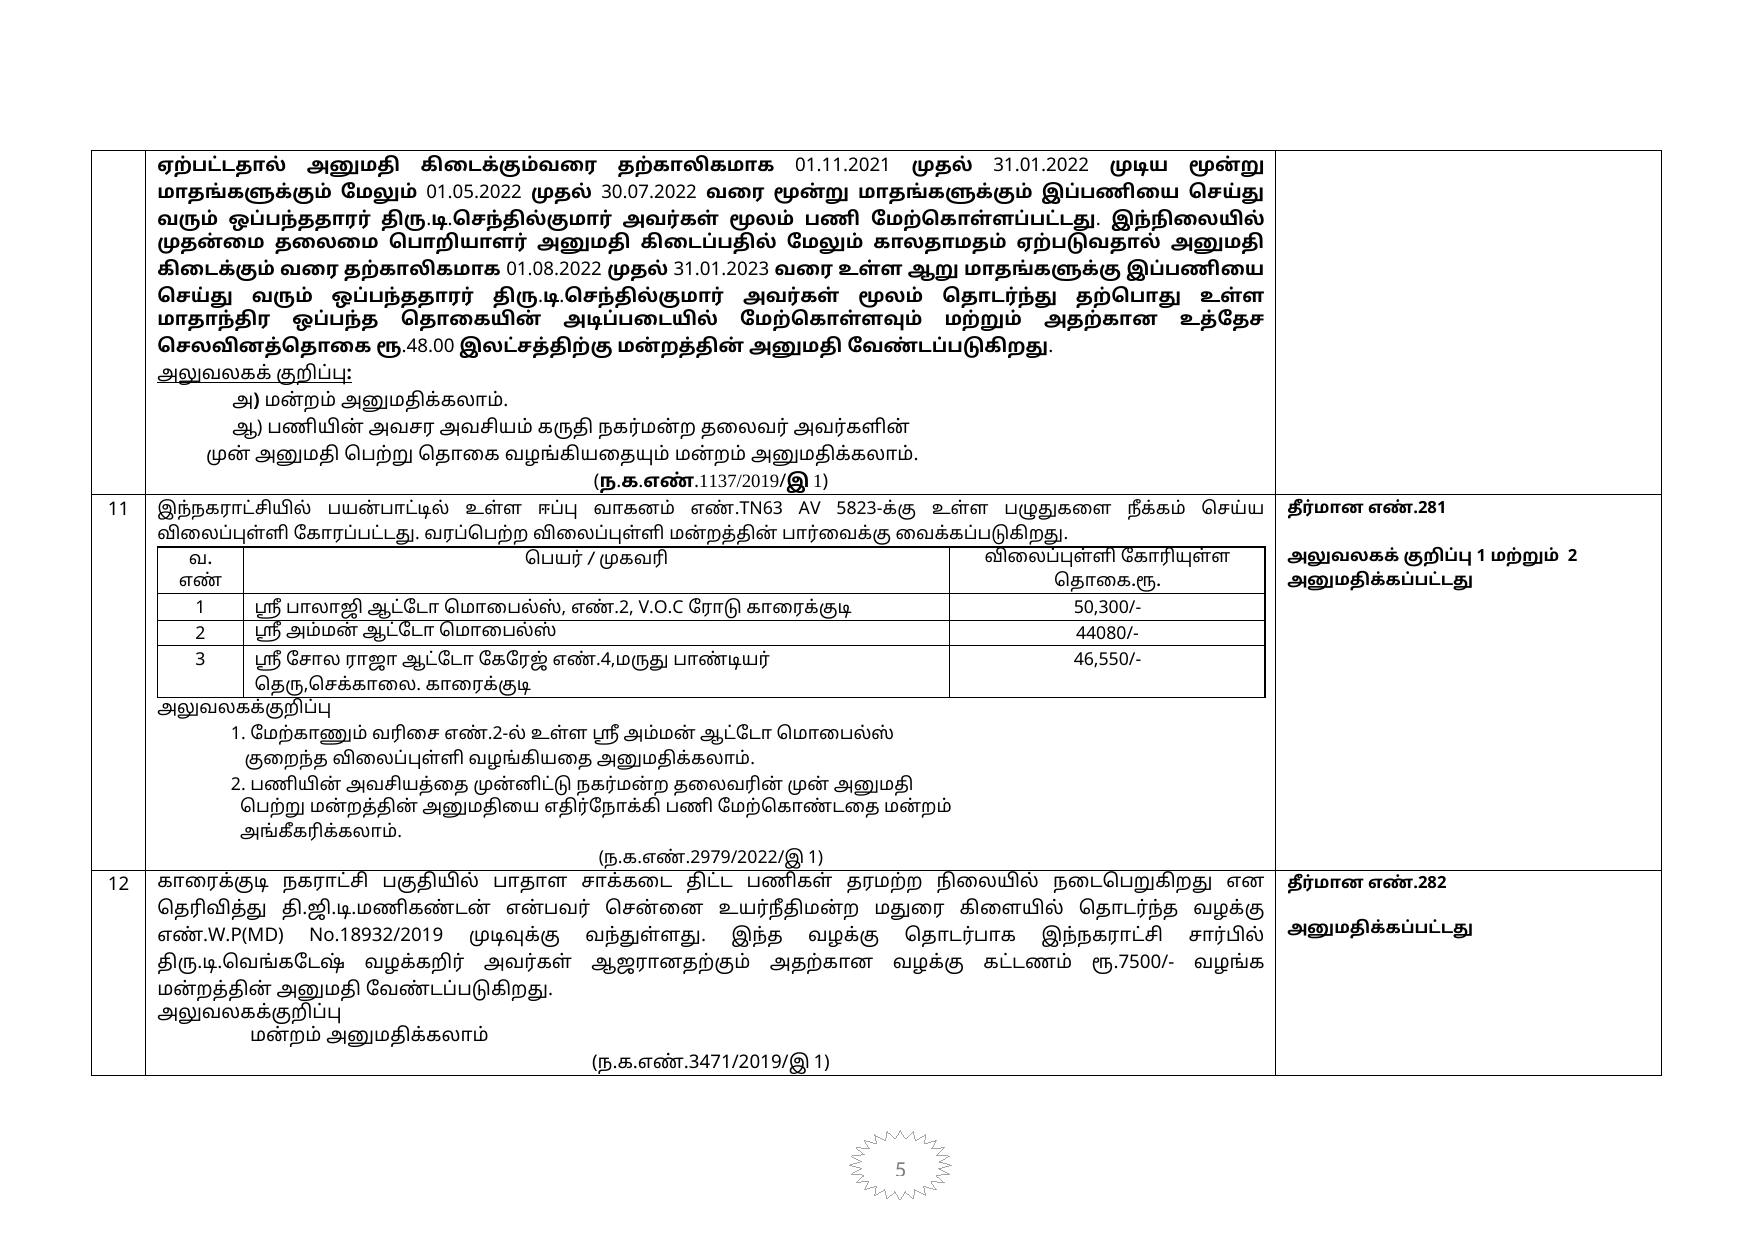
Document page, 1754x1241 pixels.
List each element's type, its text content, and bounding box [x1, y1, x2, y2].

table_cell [1276, 871, 1661, 1075]
table_cell 10 [92, 151, 145, 494]
table_cell 11 [92, 495, 145, 870]
table_cell 12 [92, 871, 145, 1075]
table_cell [146, 151, 1275, 494]
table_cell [146, 871, 1275, 1075]
table_cell இந்நகராட்சியில் பயன்பாட்டில் உள்ள ஈப்பு வாகனம் எண்.TN63 AV 5823-க்கு உள்ள பழுதுகளை நீக்கம் செய்ய விலைப்புள்ளி கோரப்பட்டது. வரப்பெற்ற விலைப்புள்ளி மன்றத்தின் பார்வைக்கு வைக்கப்படுகிறது. அலுவலகக்குறிப்பு 1. மேற்காணும் வரிசை எண்.2-ல் உள்ள ஸ்ரீ அம்மன் ஆட்டோ மொபைல்ஸ் குறைந்த விலைப்புள்ளி வழங்கியதை அனுமதிக்கலாம். 2. பணியின் அவசியத்தை முன்னிட்டு நகர்மன்ற தலைவரின் முன் அனுமதி பெற்று மன்றத்தின் அனுமதியை எதிர்நோக்கி பணி மேற்கொண்டதை மன்றம் அங்கீகரிக்கலாம். (ந.க.எண்.2979/2022/இ1) [146, 495, 1275, 870]
table_cell தீர்மான எண்.281 அலுவலகக் குறிப்பு 1 மற்றும் 2 அனுமதிக்கப்பட்டது [1276, 495, 1661, 870]
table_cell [1276, 151, 1661, 494]
